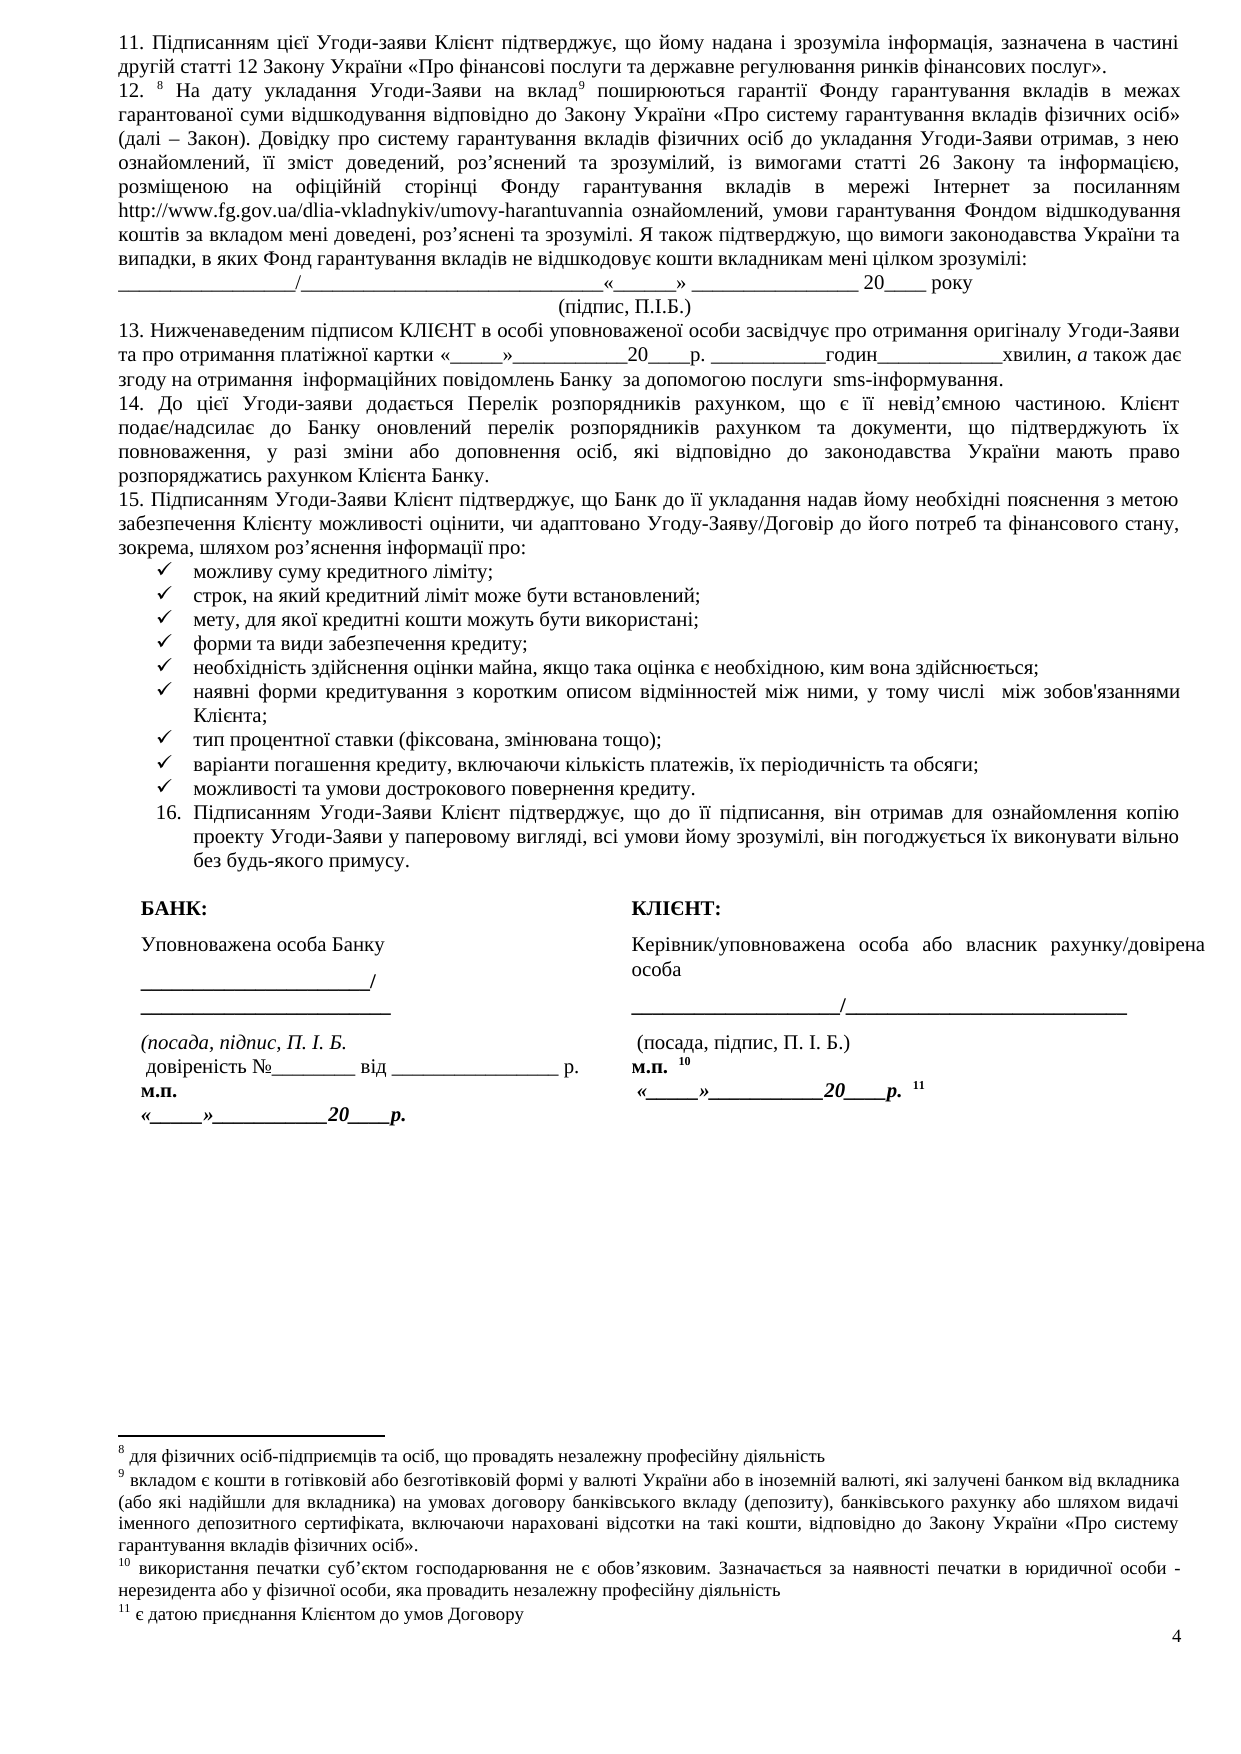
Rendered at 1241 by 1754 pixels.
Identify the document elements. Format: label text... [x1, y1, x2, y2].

text 12. На дату укладання Угоди-Заяви на вклад поширюються гарантії Фонду гарантування вкладів в межах гарантованої суми відшкодування відповідно до Закону України «Про систему гарантування вкладів фізичних осіб» (далі – Закон). Довідку про систему гарантування вкладів фізичних осіб до укладання Угоди-Заяви отримав, з нею ознайомлений, її зміст доведений, роз’яснений та зрозумілий, із вимогами статті 26 Закону та інформацією, розміщеною на офіційній сторінці Фонду гарантування вкладів в мережі Інтернет за посиланням http://www.fg.gov.ua/dlia-vkladnykiv/umovy-harantuvannia ознайомлений, умови гарантування Фондом відшкодування коштів за вкладом мені доведені, роз’яснені та зрозумілі. Я також підтверджую, що вимоги законодавства України та випадки, в яких Фонд гарантування вкладів не відшкодовує кошти вкладникам мені цілком зрозумілі: [118, 78, 1181, 270]
table_header КЛІЄНТ: Керівник/уповноважена особа або власник рахунку/довірена особа ____________________/___________________________ (посада, підпис, П. І. Б.) м.п. «_____»___________20____р. [620, 896, 1217, 1150]
text 11. Підписанням цієї Угоди-заяви Клієнт підтверджує, що йому надана і зрозуміла інформація, зазначена в частині другій статті 12 Закону України «Про фінансові послуги та державне регулювання ринків фінансових послуг». [118, 29, 1181, 78]
list Підписанням Угоди-Заяви Клієнт підтверджує, що до її підписання, він отримав для ознайомлення копію проекту Угоди-Заяви у паперовому вигляді, всі умови йому зрозумілі, він погоджується їх виконувати вільно без будь-якого примусу. [156, 799, 1181, 872]
list строк, на який кредитний ліміт може бути встановлений; [156, 583, 1181, 607]
text 13. Нижченаведеним підписом КЛІЄНТ в особі уповноваженої особи засвідчує про отримання оригіналу Угоди-Заяви та про отримання платіжної картки «_____»___________20____р. ___________годин____________хвилин, а також дає згоду на отримання інформаційних повідомлень Банку за допомогою послуги sms-інформування. [118, 318, 1181, 391]
list необхідність здійснення оцінки майна, якщо така оцінка є необхідною, ким вона здійснюється; [156, 655, 1181, 679]
list мету, для якої кредитні кошти можуть бути використані; [156, 607, 1181, 631]
text 15. Підписанням Угоди-Заяви Клієнт підтверджує, що Банк до її укладання надав йому необхідні пояснення з метою забезпечення Клієнту можливості оцінити, чи адаптовано Угоду-Заяву/Договір до його потреб та фінансового стану, зокрема, шляхом роз’яснення інформації про: [118, 487, 1181, 559]
table_header БАНК: Уповноважена особа Банку ______________________/________________________ (посада, підпис, П. І. Б. довіреність №________ від ________________ р. м.п. «_____»___________20____р. [129, 896, 620, 1150]
list можливості та умови дострокового повернення кредиту. [156, 776, 1181, 799]
list форми та види забезпечення кредиту; [156, 631, 1181, 655]
text (підпис, П.І.Б.) [118, 294, 1181, 318]
list наявні форми кредитування з коротким описом відмінностей між ними, у тому числі між зобов'язаннями Клієнта; [156, 679, 1181, 727]
list тип процентної ставки (фіксована, змінювана тощо); [156, 727, 1181, 751]
text 14. До цієї Угоди-заяви додається Перелік розпорядників рахунком, що є її невід’ємною частиною. Клієнт подає/надсилає до Банку оновлений перелік розпорядників рахунком та документи, що підтверджують їх повноваження, у разі зміни або доповнення осіб, які відповідно до законодавства України мають право розпоряджатись рахунком Клієнта Банку. [118, 391, 1181, 487]
list варіанти погашення кредиту, включаючи кількість платежів, їх періодичність та обсяги; [156, 751, 1181, 776]
list можливу суму кредитного ліміту; [156, 559, 1181, 583]
text _________________/_____________________________«______» ________________ 20____ року [118, 270, 1181, 294]
